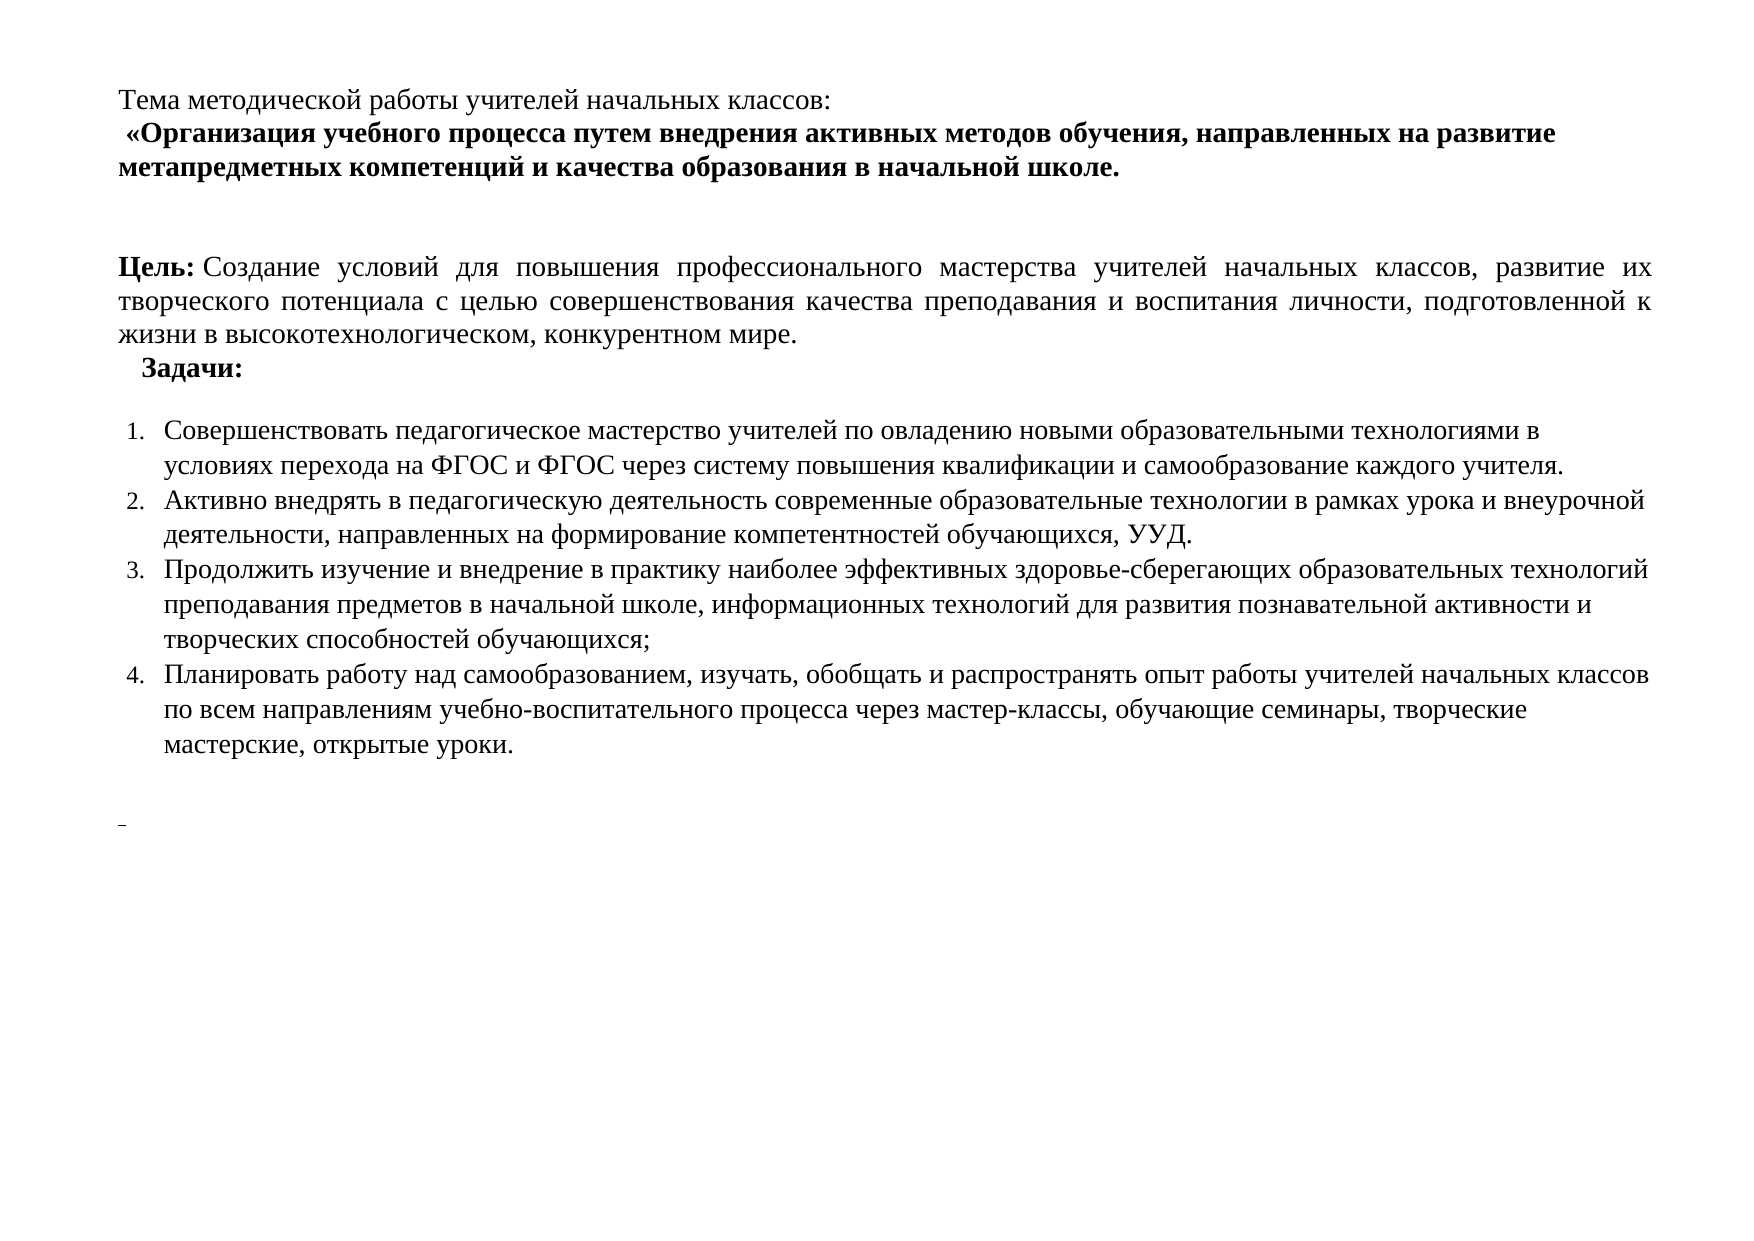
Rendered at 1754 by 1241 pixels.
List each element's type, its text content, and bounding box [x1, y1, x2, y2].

text Тема методической работы учителей начальных классов: [118, 82, 1653, 115]
list Продолжить изучение и внедрение в практику наиболее эффективных здоровье-сберегающих образовательных технологий преподавания предметов в начальной школе, информационных технологий для развития познавательной активности и творческих способностей обучающихся; [126, 552, 1653, 655]
text «Организация учебного процесса путем внедрения активных методов обучения, направленных на развитие метапредметных компетенций и качества образования в начальной школе. [118, 115, 1653, 182]
text Задачи: [141, 350, 1653, 384]
list Активно внедрять в педагогическую деятельность современные образовательные технологии в рамках урока и внеурочной деятельности, направленных на формирование компетентностей обучающихся, УУД. [126, 483, 1653, 550]
list Совершенствовать педагогическое мастерство учителей по овладению новыми образовательными технологиями в условиях перехода на ФГОС и ФГОС через систему повышения квалификации и самообразование каждого учителя. [126, 413, 1653, 480]
text Цель: Создание условий для повышения профессионального мастерства учителей начальных классов, развитие их творческого потенциала с целью совершенствования качества преподавания и воспитания личности, подготовленной к жизни в высокотехнологическом, конкурентном мире. [118, 249, 1653, 350]
list Планировать работу над самообразованием, изучать, обобщать и распространять опыт работы учителей начальных классов по всем направлениям учебно-воспитательного процесса через мастер-классы, обучающие семинары, творческие мастерские, открытые уроки. [126, 657, 1653, 759]
